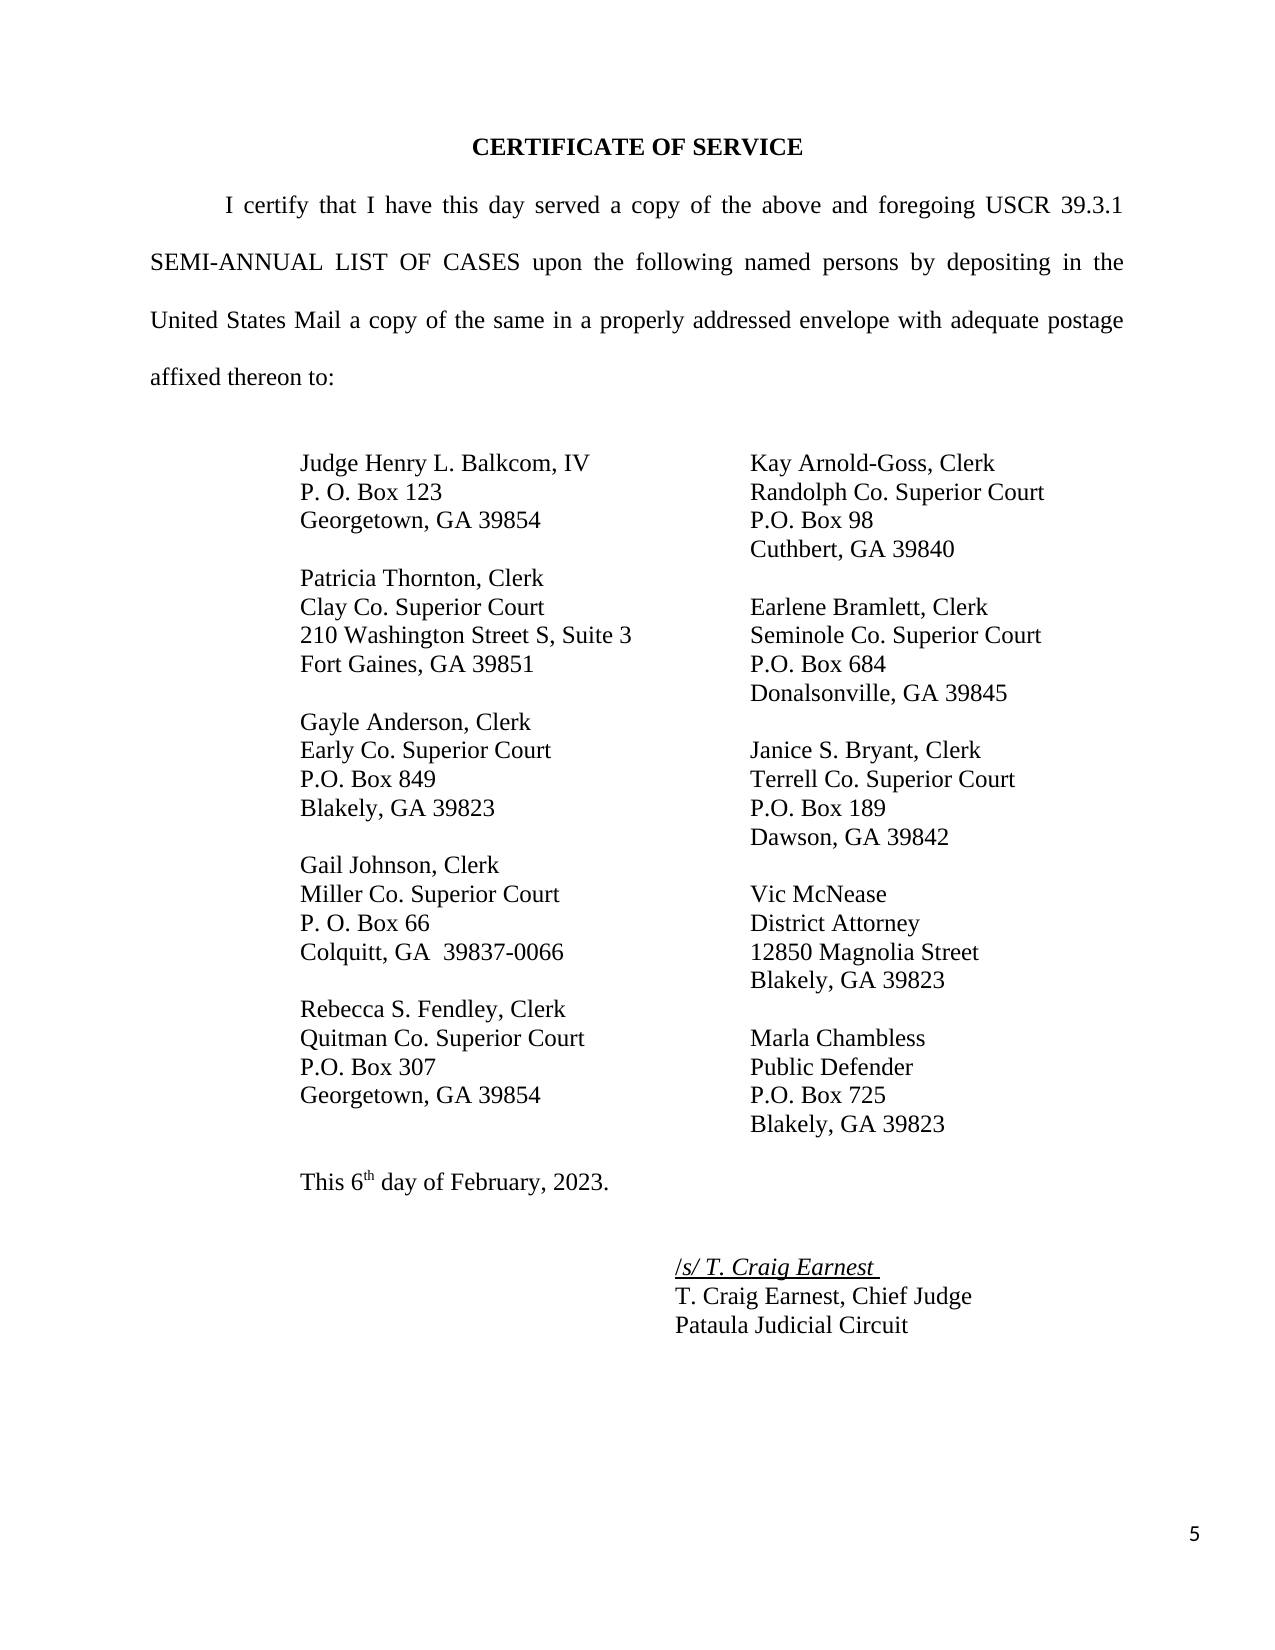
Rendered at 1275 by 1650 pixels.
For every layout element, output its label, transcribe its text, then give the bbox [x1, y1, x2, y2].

text /s/ T. Craig Earnest [600, 1252, 1200, 1281]
text Rebecca S. Fendley, Clerk [225, 994, 1200, 1023]
text This 6th day of February, 2023. [75, 1167, 1200, 1196]
text Donalsonville, GA 39845 [225, 678, 1200, 707]
text Gail Johnson, Clerk [225, 851, 1200, 879]
text 210 Washington Street S, Suite 3 Seminole Co. Superior Court [225, 621, 1200, 649]
text T. Craig Earnest, Chief Judge [75, 1281, 1200, 1310]
text Quitman Co. Superior Court Marla Chambless [225, 1023, 1200, 1052]
text I certify that I have this day served a copy of the above and foregoing USCR 39.3.1 SEMI-ANNUAL LIST OF CASES upon the following named persons by depositing in the United States Mail a copy of the same in a properly addressed envelope with adequate postage affixed thereon to: [150, 190, 1125, 391]
text Patricia Thornton, Clerk [225, 563, 1200, 592]
text Early Co. Superior Court Janice S. Bryant, Clerk [225, 736, 1200, 764]
text P. O. Box 66 District Attorney [225, 908, 1200, 937]
text Dawson, GA 39842 [225, 822, 1200, 851]
text Georgetown, GA 39854 P.O. Box 98 [225, 506, 1200, 534]
text Judge Henry L. Balkcom, IV Kay Arnold-Goss, Clerk [225, 448, 1125, 477]
text Colquitt, GA 39837-0066 12850 Magnolia Street [225, 937, 1200, 966]
text Fort Gaines, GA 39851 P.O. Box 684 [225, 649, 1200, 678]
text Cuthbert, GA 39840 [225, 534, 1200, 563]
text Miller Co. Superior Court Vic McNease [225, 879, 1200, 908]
text Clay Co. Superior Court Earlene Bramlett, Clerk [225, 592, 1200, 621]
text CERTIFICATE OF SERVICE [75, 132, 1200, 161]
text Blakely, GA 39823 P.O. Box 189 [225, 793, 1200, 822]
text P. O. Box 123 Randolph Co. Superior Court [225, 477, 1200, 506]
text Georgetown, GA 39854 P.O. Box 725 [225, 1081, 1200, 1109]
text Pataula Judicial Circuit [75, 1310, 1200, 1338]
text Blakely, GA 39823 [225, 1109, 1200, 1138]
text P.O. Box 307 Public Defender [225, 1052, 1200, 1081]
text P.O. Box 849 Terrell Co. Superior Court [225, 764, 1200, 793]
text Blakely, GA 39823 [225, 966, 1200, 994]
text Gayle Anderson, Clerk [225, 707, 1200, 736]
